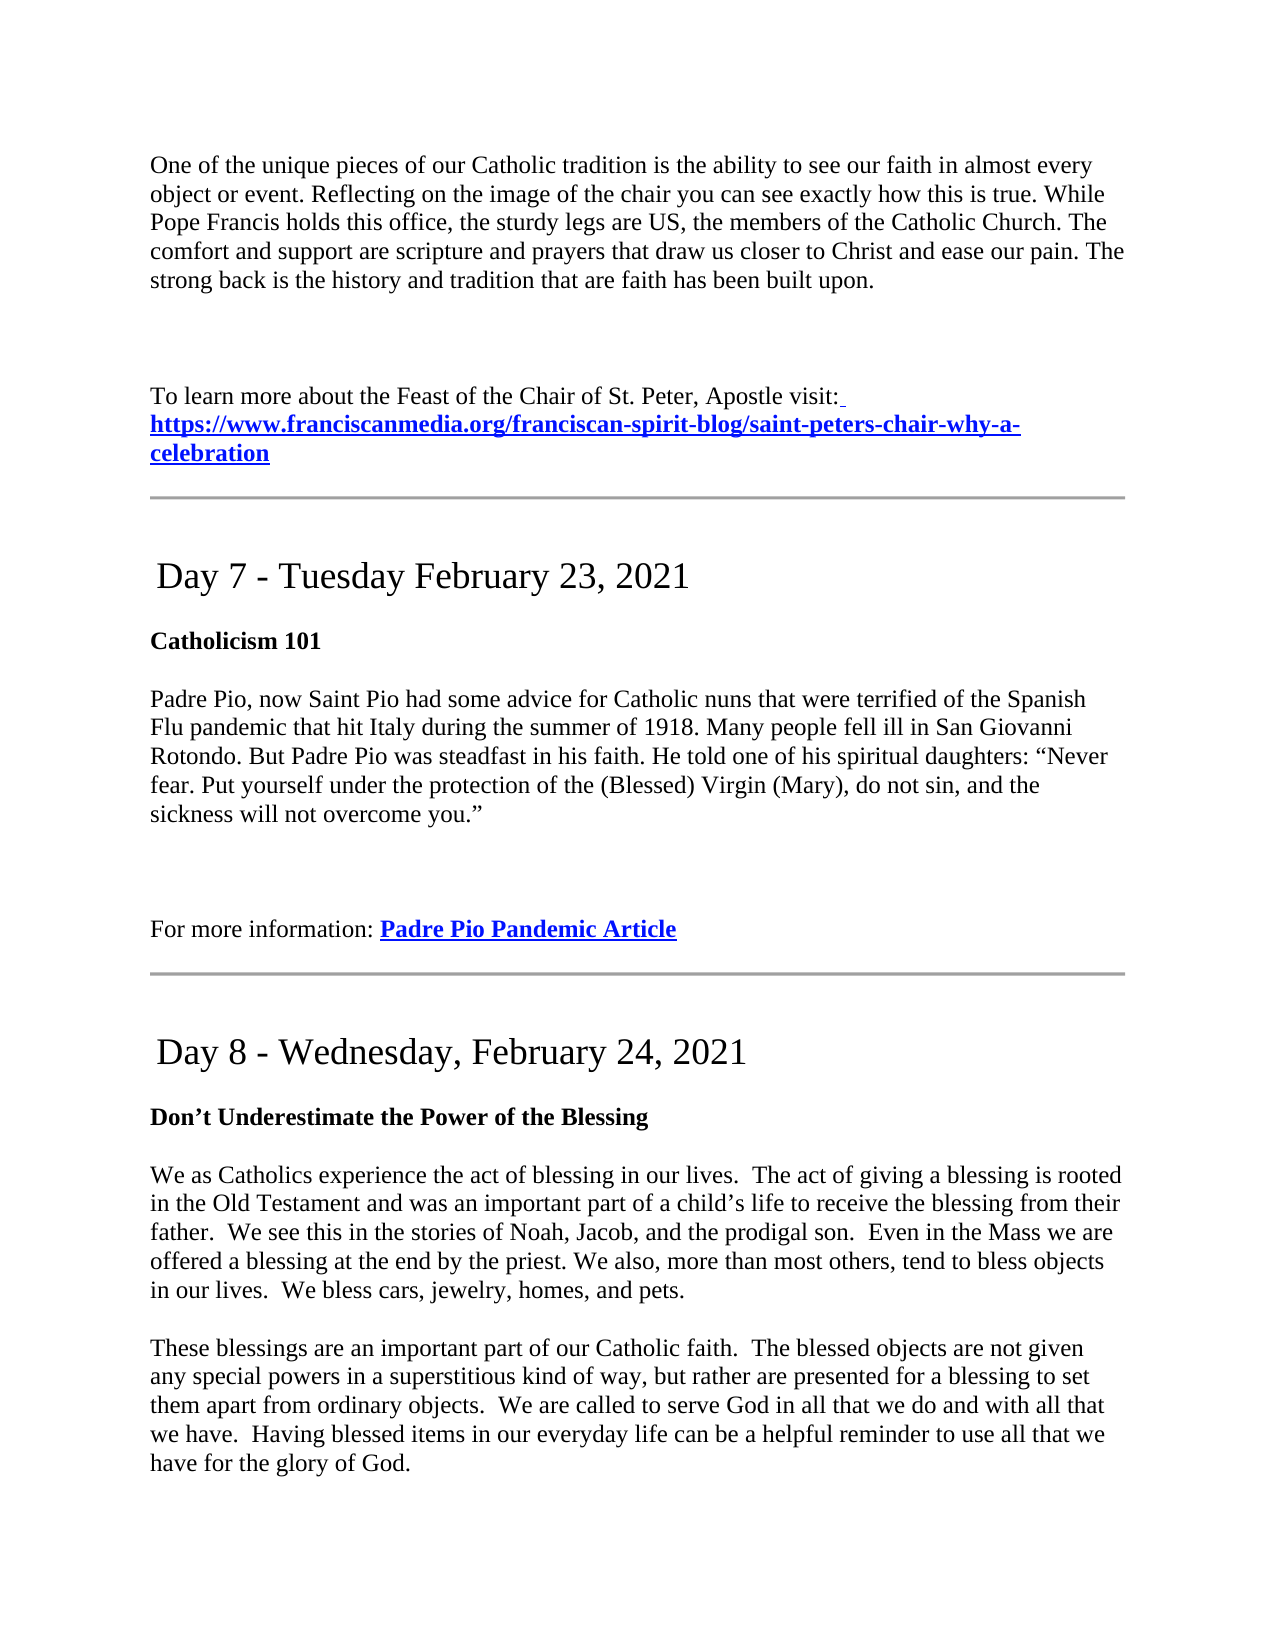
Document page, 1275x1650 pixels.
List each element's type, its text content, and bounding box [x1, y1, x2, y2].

text To learn more about the Feast of the Chair of St. Peter, Apostle visit: https://www.franciscanmedia.org/franciscan-spirit-blog/saint-peters-chair-why-a-celebration [150, 381, 1125, 467]
subtitle Day 7 - Tuesday February 23, 2021 [150, 553, 1125, 597]
text These blessings are an important part of our Catholic faith. The blessed objects are not given any special powers in a superstitious kind of way, but rather are presented for a blessing to set them apart from ordinary objects. We are called to serve God in all that we do and with all that we have. Having blessed items in our everyday life can be a helpful reminder to use all that we have for the glory of God. [150, 1333, 1125, 1476]
subtitle Day 8 - Wednesday, February 24, 2021 [150, 1029, 1125, 1073]
text Don’t Underestimate the Power of the Blessing [150, 1102, 1125, 1131]
text Padre Pio, now Saint Pio had some advice for Catholic nuns that were terrified of the Spanish Flu pandemic that hit Italy during the summer of 1918. Many people fell ill in San Giovanni Rotondo. But Padre Pio was steadfast in his faith. He told one of his spiritual daughters: “Never fear. Put yourself under the protection of the (Blessed) Virgin (Mary), do not sin, and the sickness will not overcome you.” [150, 684, 1125, 827]
text For more information: Padre Pio Pandemic Article [150, 914, 1125, 943]
text Catholicism 101 [150, 626, 1125, 654]
text We as Catholics experience the act of blessing in our lives. The act of giving a blessing is rooted in the Old Testament and was an important part of a child’s life to receive the blessing from their father. We see this in the stories of Noah, Jacob, and the prodigal son. Even in the Mass we are offered a blessing at the end by the priest. We also, more than most others, tend to bless objects in our lives. We bless cars, jewelry, homes, and pets. [150, 1160, 1125, 1303]
text One of the unique pieces of our Catholic tradition is the ability to see our faith in almost every object or event. Reflecting on the image of the chair you can see exactly how this is true. While Pope Francis holds this office, the sturdy legs are US, the members of the Catholic Church. The comfort and support are scripture and prayers that draw us closer to Christ and ease our pain. The strong back is the history and tradition that are faith has been built upon. [150, 150, 1125, 294]
